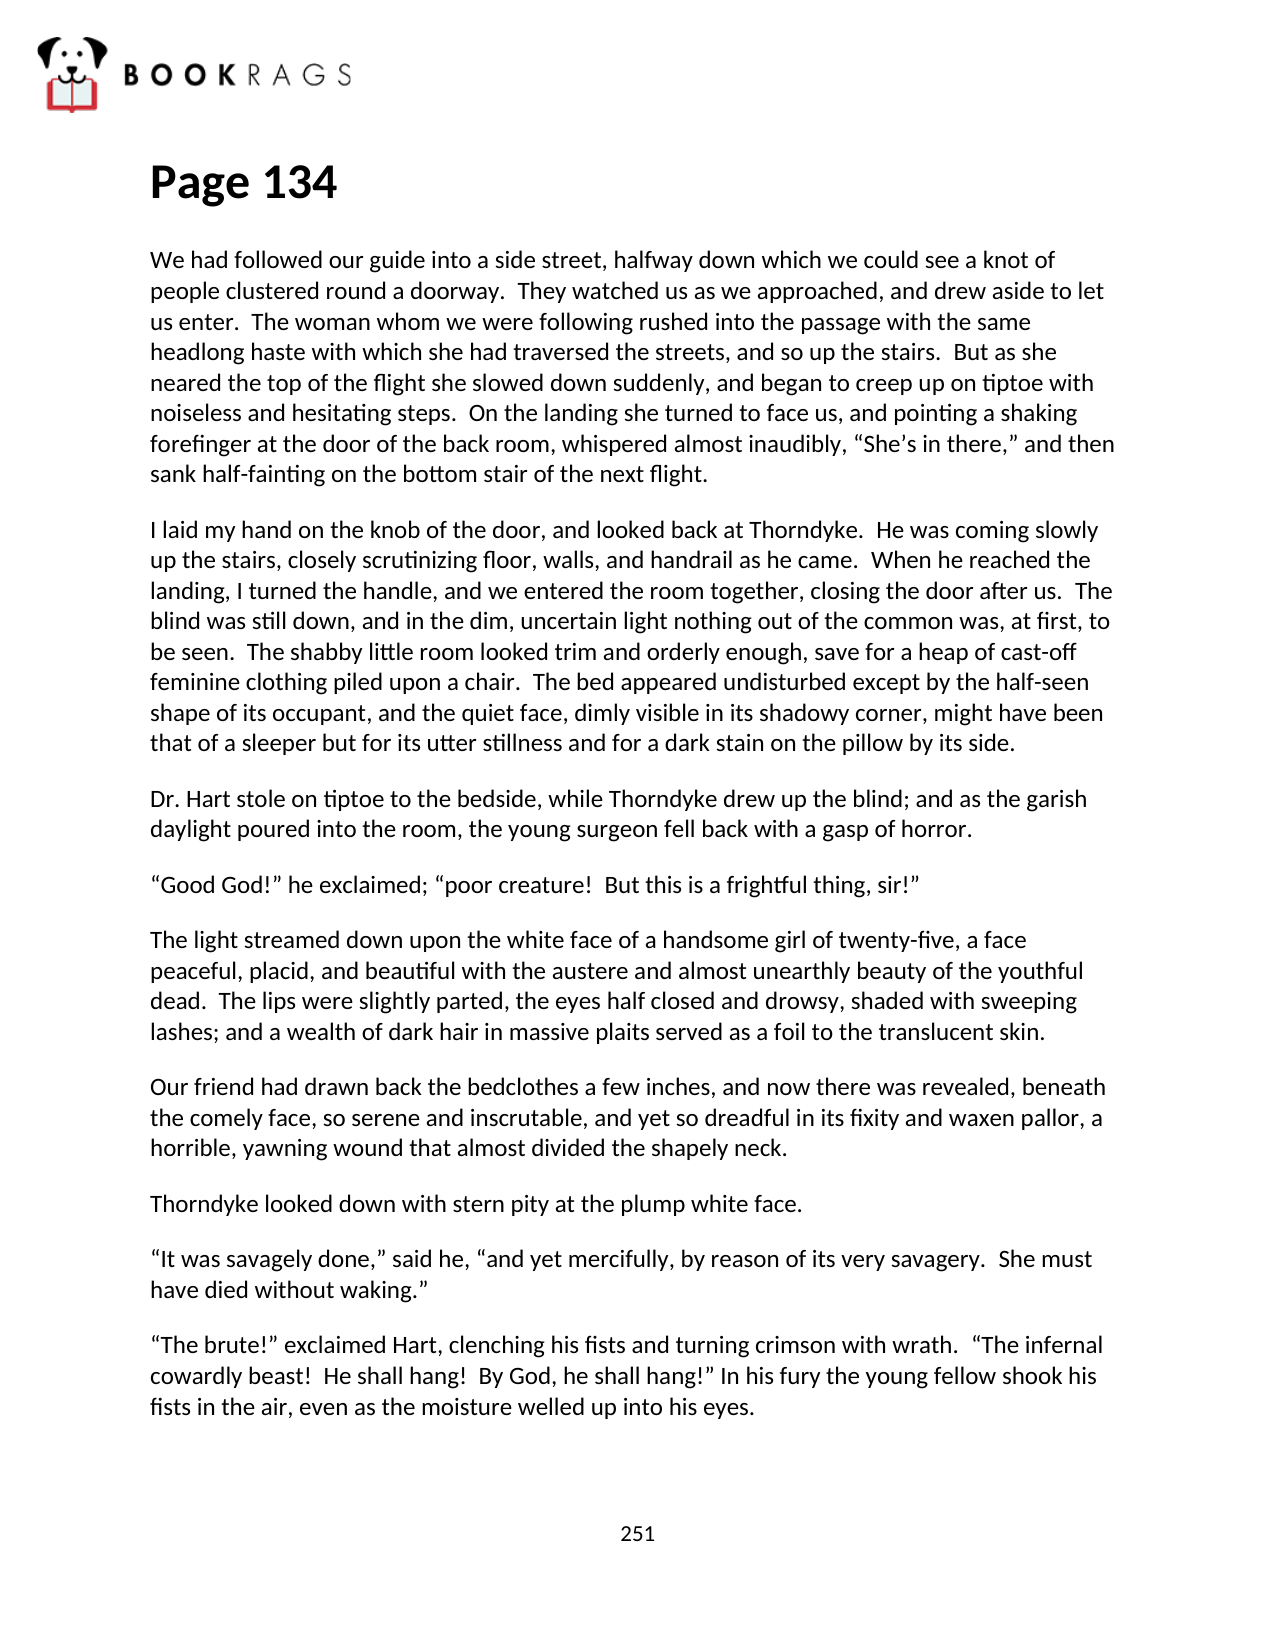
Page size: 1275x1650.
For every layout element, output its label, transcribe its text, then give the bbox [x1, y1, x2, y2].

text “It was savagely done,” said he, “and yet mercifully, by reason of its very savagery. She must have died without waking.” [150, 1244, 1125, 1305]
text “The brute!” exclaimed Hart, clenching his fists and turning crimson with wrath. “The infernal cowardly beast! He shall hang! By God, he shall hang!” In his fury the young fellow shook his fists in the air, even as the moisture welled up into his eyes. [150, 1330, 1125, 1421]
text I laid my hand on the knob of the door, and looked back at Thorndyke. He was coming slowly up the stairs, closely scrutinizing floor, walls, and handrail as he came. When he reached the landing, I turned the handle, and we entered the room together, closing the door after us. The blind was still down, and in the dim, uncertain light nothing out of the common was, at first, to be seen. The shabby little room looked trim and orderly enough, save for a heap of cast-off feminine clothing piled upon a chair. The bed appeared undisturbed except by the half-seen shape of its occupant, and the quiet face, dimly visible in its shadowy corner, might have been that of a sleeper but for its utter stillness and for a dark stain on the pillow by its side. [150, 514, 1125, 758]
text Our friend had drawn back the bedclothes a few inches, and now there was revealed, beneath the comely face, so serene and inscrutable, and yet so dreadful in its fixity and waxen pallor, a horrible, yawning wound that almost divided the shapely neck. [150, 1072, 1125, 1163]
text Dr. Hart stole on tiptoe to the bedside, while Thorndyke drew up the blind; and as the garish daylight poured into the room, the young surgeon fell back with a gasp of horror. [150, 783, 1125, 844]
picture [37, 37, 351, 113]
text We had followed our guide into a side street, halfway down which we could see a knot of people clustered round a doorway. They watched us as we approached, and drew aside to let us enter. The woman whom we were following rushed into the passage with the same headlong haste with which she had traversed the streets, and so up the stairs. But as she neared the top of the flight she slowed down suddenly, and began to creep up on tiptoe with noiseless and hesitating steps. On the landing she turned to face us, and pointing a shaking forefinger at the door of the back room, whispered almost inaudibly, “She’s in there,” and then sank half-fainting on the bottom stair of the next flight. [150, 244, 1125, 489]
text The light streamed down upon the white face of a handsome girl of twenty-five, a face peaceful, placid, and beautiful with the austere and almost unearthly beauty of the youthful dead. The lips were slightly parted, the eyes half closed and drowsy, shaded with sweeping lashes; and a wealth of dark hair in massive plaits served as a foil to the translucent skin. [150, 924, 1125, 1047]
text “Good God!” he exclaimed; “poor creature! But this is a frightful thing, sir!” [150, 869, 1125, 899]
text Page 134 [150, 150, 1125, 211]
text Thorndyke looked down with stern pity at the plump white face. [150, 1188, 1125, 1219]
